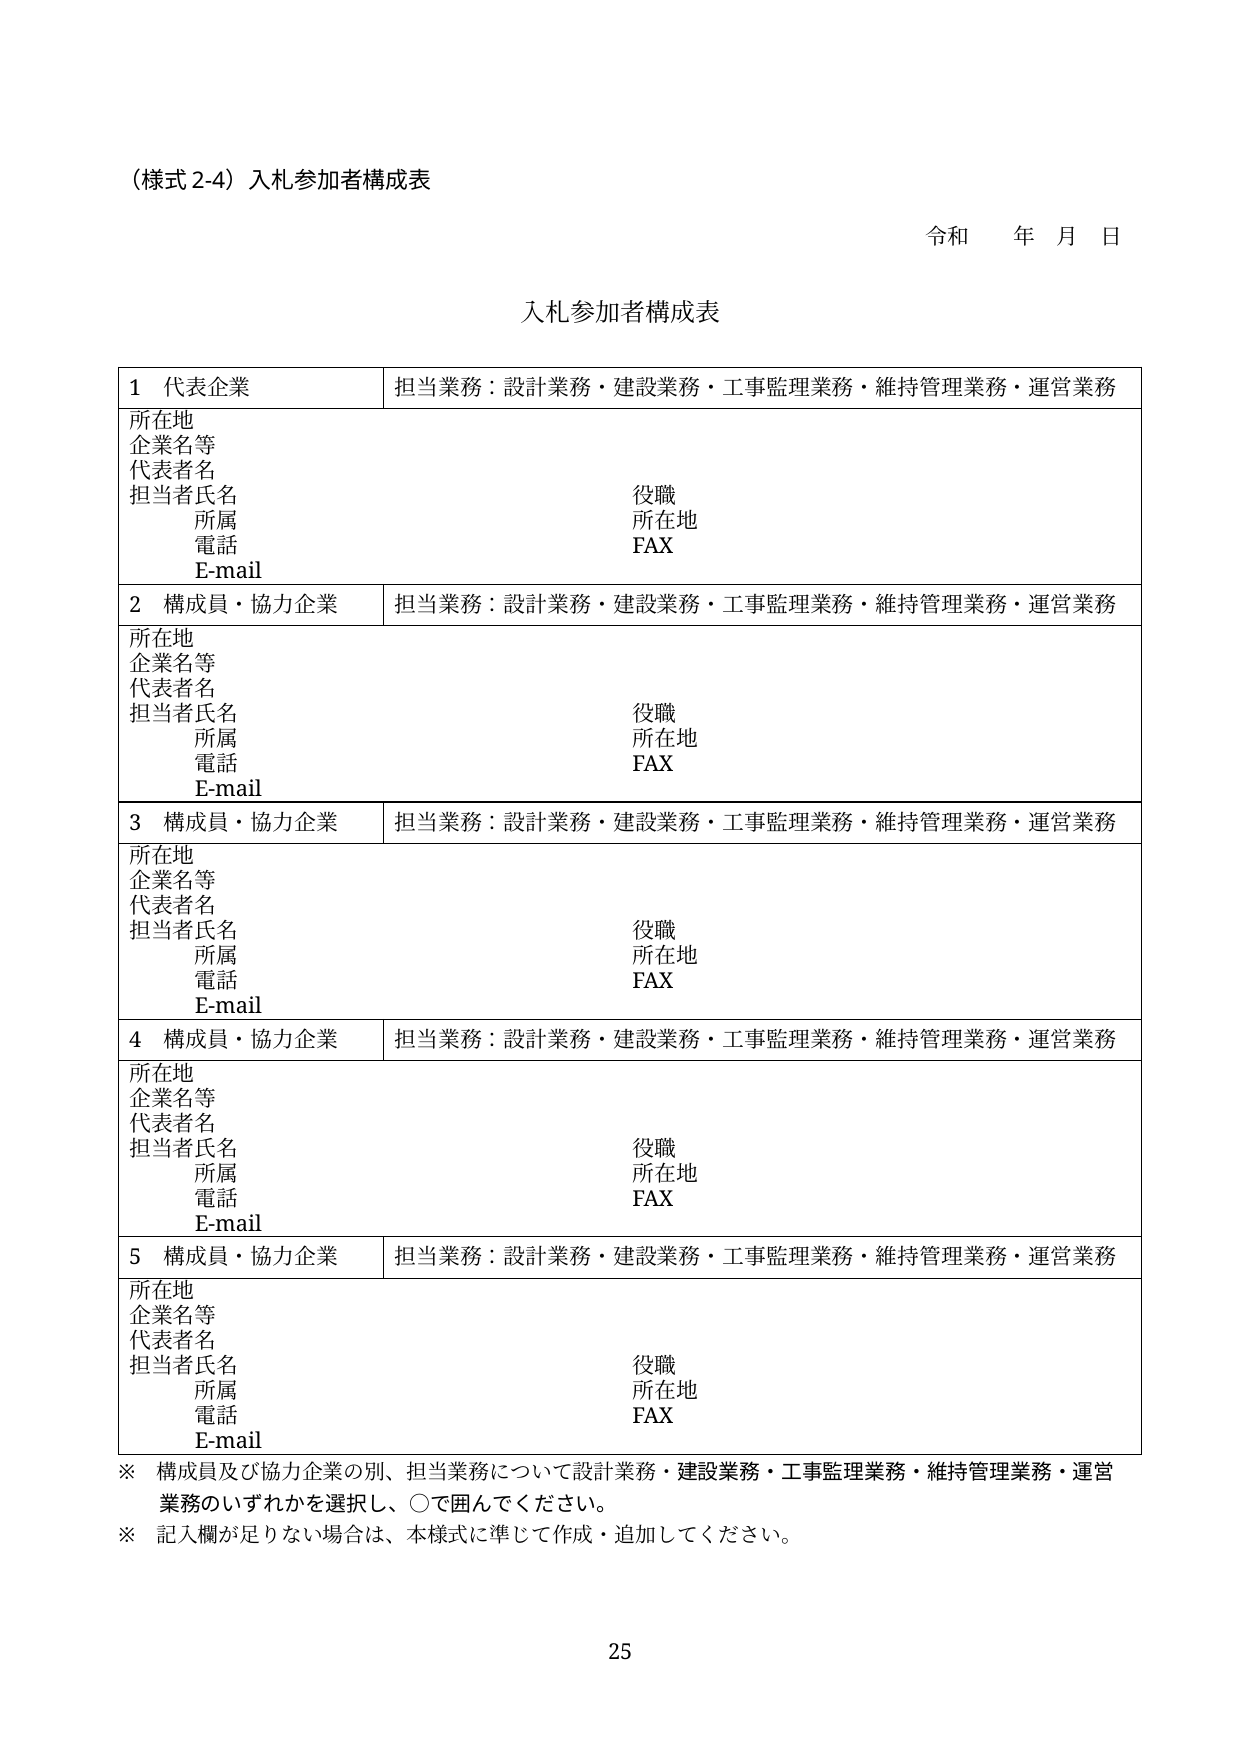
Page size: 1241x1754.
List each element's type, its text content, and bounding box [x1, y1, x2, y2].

table_cell 担当業務：設計業務・建設業務・工事監理業務・維持管理業務・運営業務 [384, 1020, 1141, 1060]
table_cell 5 構成員・協力企業 [119, 1237, 383, 1277]
table_cell 3 構成員・協力企業 [119, 803, 383, 843]
text ※ 構成員及び協力企業の別、担当業務について設計業務・建設業務・工事監理業務・維持管理業務・運営業務のいずれかを選択し、○で囲んでください。 [118, 1455, 1122, 1517]
table_cell 担当業務：設計業務・建設業務・工事監理業務・維持管理業務・運営業務 [384, 803, 1141, 843]
text 入札参加者構成表 [118, 292, 1122, 329]
subtitle （様式2-4）入札参加者構成表 [118, 160, 1122, 198]
table_cell 4 構成員・協力企業 [119, 1020, 383, 1060]
table_header 1 代表企業 [119, 368, 383, 408]
table_cell 所在地 企業名等 代表者名 担当者氏名 役職 所属 所在地 電話 FAX E-mail [119, 844, 1141, 1019]
text 令和 年 月 日 [118, 217, 1122, 254]
table_cell 所在地 企業名等 代表者名 担当者氏名 役職 所属 所在地 電話 FAX E-mail [119, 1279, 1141, 1453]
text ※ 記入欄が足りない場合は、本様式に準じて作成・追加してください。 [118, 1517, 1122, 1548]
table_cell 所在地 企業名等 代表者名 担当者氏名 役職 所属 所在地 電話 FAX E-mail [119, 1061, 1141, 1236]
table_header 担当業務：設計業務・建設業務・工事監理業務・維持管理業務・運営業務 [384, 368, 1141, 408]
table_cell 担当業務：設計業務・建設業務・工事監理業務・維持管理業務・運営業務 [384, 585, 1141, 625]
table_cell 所在地 企業名等 代表者名 担当者氏名 役職 所属 所在地 電話 FAX E-mail [119, 409, 1141, 584]
table_cell 2 構成員・協力企業 [119, 585, 383, 625]
table_cell 所在地 企業名等 代表者名 担当者氏名 役職 所属 所在地 電話 FAX E-mail [119, 626, 1141, 801]
table_cell 担当業務：設計業務・建設業務・工事監理業務・維持管理業務・運営業務 [384, 1237, 1141, 1277]
